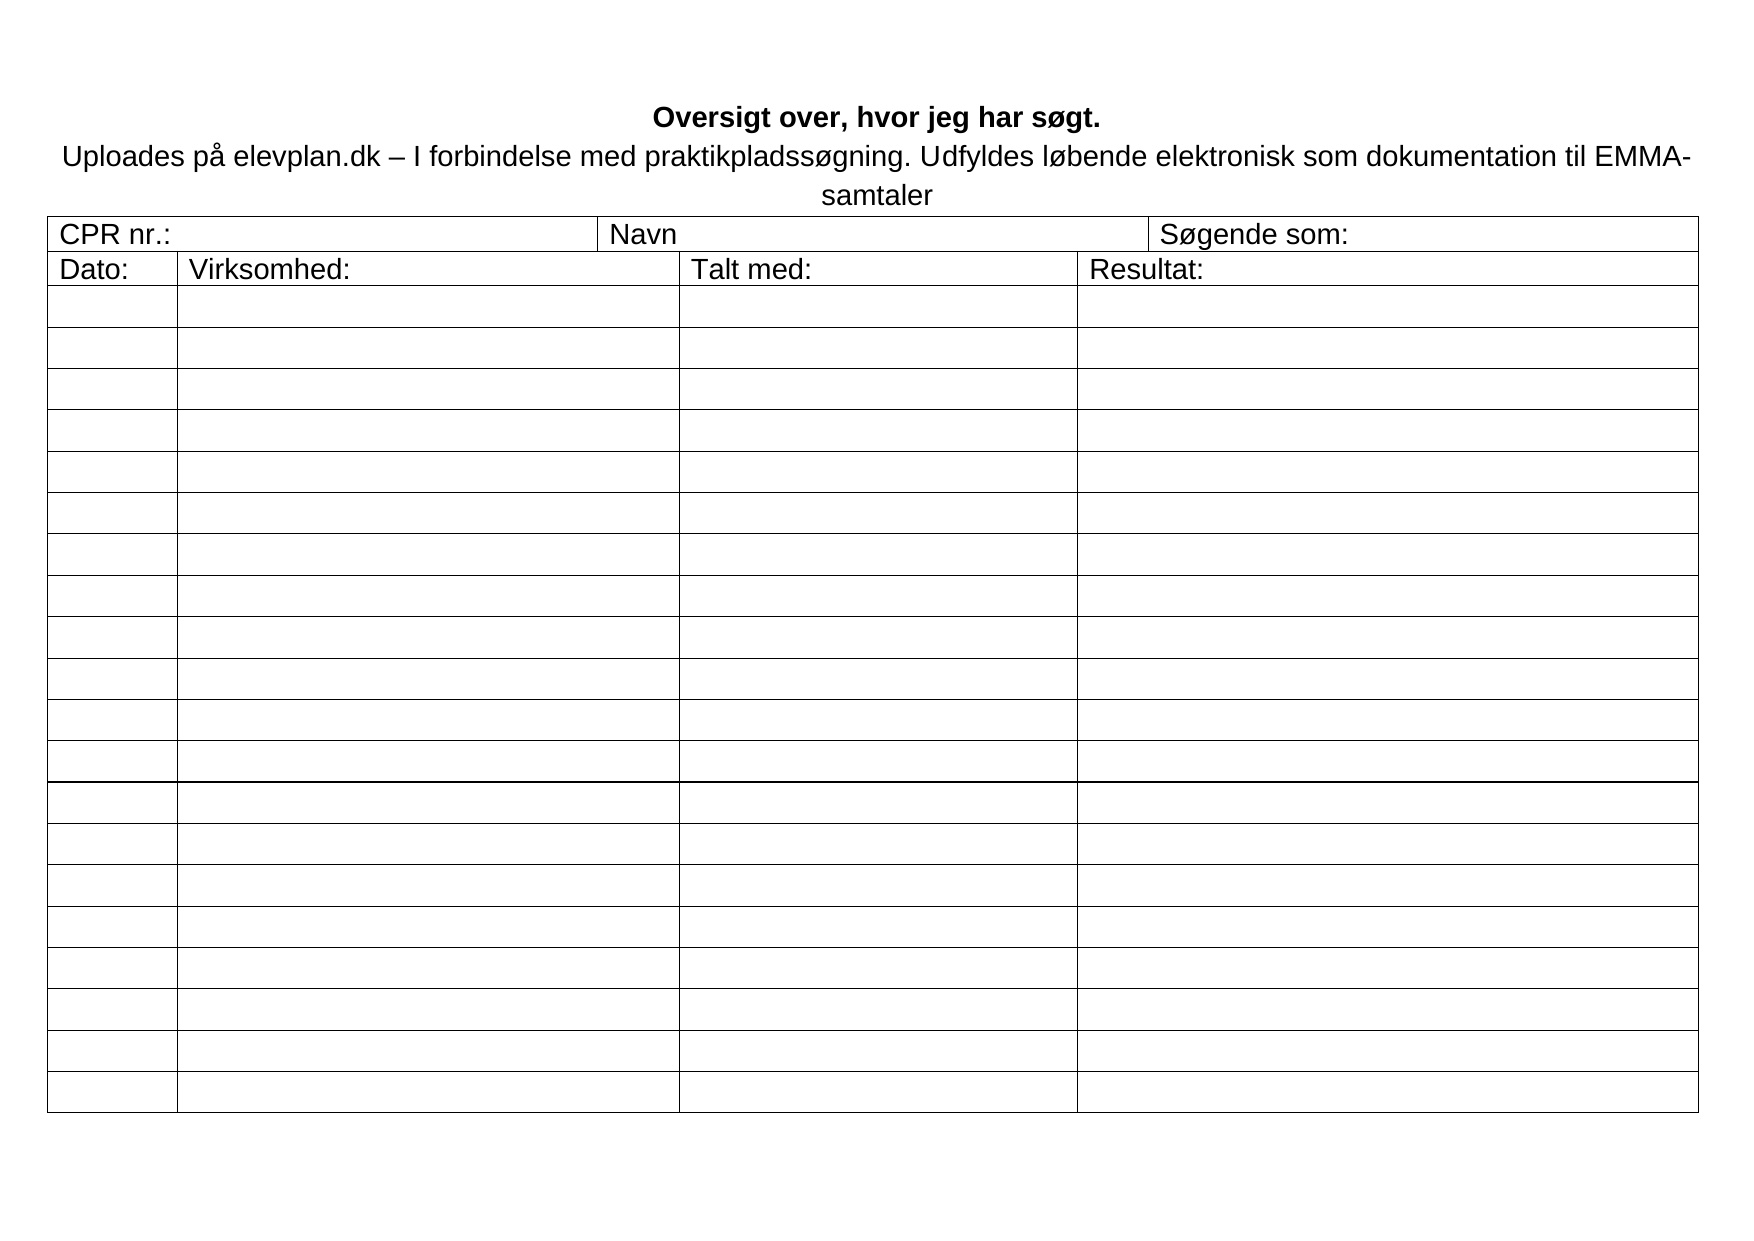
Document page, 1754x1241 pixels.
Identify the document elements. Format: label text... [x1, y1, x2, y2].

table_cell [48, 328, 177, 368]
text Oversigt over, hvor jeg har søgt. [59, 100, 1695, 134]
table_cell [1078, 700, 1698, 740]
table_cell [178, 576, 679, 616]
table_cell [680, 328, 1077, 368]
table_cell [178, 824, 679, 864]
table_cell [178, 907, 679, 947]
table_cell [48, 865, 177, 906]
table_cell [178, 369, 679, 409]
table_cell [1078, 328, 1698, 368]
table_header Søgende som: [1149, 217, 1698, 251]
table_cell [48, 493, 177, 533]
table_cell [178, 741, 679, 781]
table_cell [178, 286, 679, 327]
table_cell [48, 1072, 177, 1112]
table_cell [48, 907, 177, 947]
table_cell [1078, 493, 1698, 533]
table_cell [680, 452, 1077, 492]
table_cell [48, 948, 177, 988]
table_cell [178, 1072, 679, 1112]
table_cell [680, 700, 1077, 740]
table_cell [680, 369, 1077, 409]
table_cell [1078, 865, 1698, 906]
table_cell [48, 741, 177, 781]
table_cell [178, 328, 679, 368]
table_cell [1078, 410, 1698, 451]
table_cell [48, 534, 177, 575]
table_cell [48, 659, 177, 699]
table_cell Talt med: [680, 252, 1077, 285]
table_cell [680, 617, 1077, 657]
table_cell [680, 410, 1077, 451]
table_cell Virksomhed: [178, 252, 679, 285]
table_cell [48, 452, 177, 492]
table_cell [1078, 824, 1698, 864]
table_cell [178, 865, 679, 906]
table_cell [48, 824, 177, 864]
table_cell [680, 286, 1077, 327]
text Uploades på elevplan.dk – I forbindelse med praktikpladssøgning. Udfyldes løbende elektronisk som dokumentation til EMMA-samtaler [59, 139, 1695, 211]
table_cell [680, 865, 1077, 906]
table_cell [680, 824, 1077, 864]
table_cell [680, 989, 1077, 1029]
table_cell [680, 576, 1077, 616]
table_cell [178, 493, 679, 533]
table_cell [1078, 948, 1698, 988]
table_cell [1078, 907, 1698, 947]
table_cell [680, 948, 1077, 988]
table_cell [680, 907, 1077, 947]
table_cell [178, 534, 679, 575]
table_cell [1078, 286, 1698, 327]
table_cell [680, 659, 1077, 699]
table_cell [48, 286, 177, 327]
table_cell [680, 741, 1077, 781]
table_cell [680, 783, 1077, 823]
table_cell [1078, 741, 1698, 781]
table_header Navn [598, 217, 1148, 251]
table_cell Resultat: [1078, 252, 1698, 285]
table_cell [1078, 617, 1698, 657]
table_cell [1078, 659, 1698, 699]
table_cell [48, 700, 177, 740]
table_cell [178, 948, 679, 988]
table_cell [48, 369, 177, 409]
table_cell [680, 534, 1077, 575]
table_cell [178, 700, 679, 740]
table_cell [48, 410, 177, 451]
table_cell [178, 452, 679, 492]
table_cell [178, 1031, 679, 1071]
table_cell [1078, 534, 1698, 575]
table_cell [178, 783, 679, 823]
table_cell [178, 617, 679, 657]
table_cell Dato: [48, 252, 177, 285]
table_cell [48, 617, 177, 657]
table_cell [680, 493, 1077, 533]
table_cell [1078, 452, 1698, 492]
table_cell [48, 783, 177, 823]
table_cell [1078, 576, 1698, 616]
table_cell [178, 410, 679, 451]
table_cell [1078, 989, 1698, 1029]
table_cell [1078, 1072, 1698, 1112]
table_cell [178, 659, 679, 699]
table_cell [48, 1031, 177, 1071]
table_header CPR nr.: [48, 217, 597, 251]
table_cell [1078, 783, 1698, 823]
table_cell [1078, 1031, 1698, 1071]
table_cell [178, 989, 679, 1029]
table_cell [680, 1072, 1077, 1112]
table_cell [48, 576, 177, 616]
table_cell [48, 989, 177, 1029]
table_cell [1078, 369, 1698, 409]
table_cell [680, 1031, 1077, 1071]
